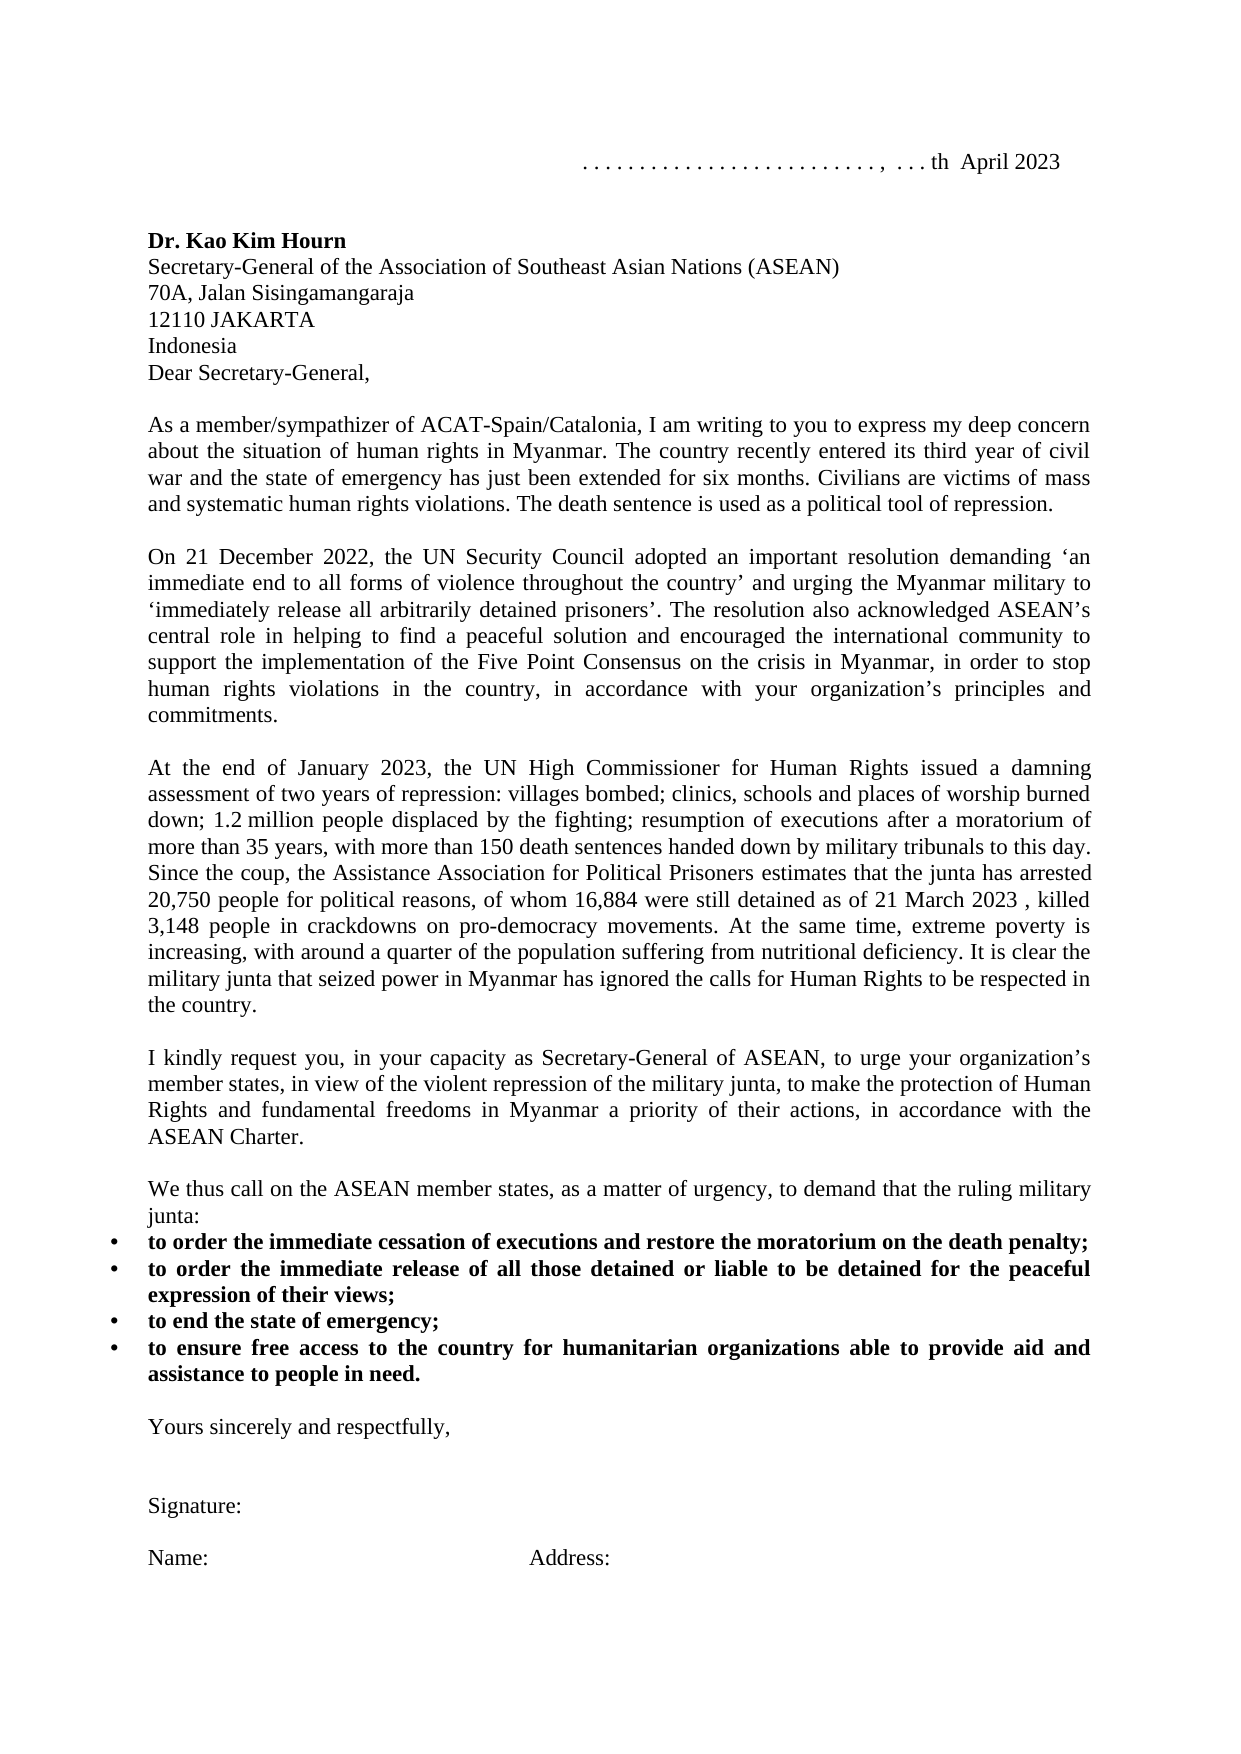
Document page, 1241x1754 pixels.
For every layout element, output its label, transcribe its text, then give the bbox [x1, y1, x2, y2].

list to order the immediate cessation of executions and restore the moratorium on the death penalty; [110, 1228, 1092, 1254]
text Indonesia [148, 332, 1092, 358]
text . . . . . . . . . . . . . . . . . . . . . . . . . . , . . . th April 2023 [148, 148, 1092, 174]
text On 21 December 2022, the UN Security Council adopted an important resolution demanding ‘an immediate end to all forms of violence throughout the country’ and urging the Myanmar military to ‘immediately release all arbitrarily detained prisoners’. The resolution also acknowledged ASEAN’s central role in helping to find a peaceful solution and encouraged the international community to support the implementation of the Five Point Consensus on the crisis in Myanmar, in order to stop human rights violations in the country, in accordance with your organization’s principles and commitments. [148, 543, 1092, 727]
text At the end of January 2023, the UN High Commissioner for Human Rights issued a damning assessment of two years of repression: villages bombed; clinics, schools and places of worship burned down; 1.2 million people displaced by the fighting; resumption of executions after a moratorium of more than 35 years, with more than 150 death sentences handed down by military tribunals to this day. Since the coup, the Assistance Association for Political Prisoners estimates that the junta has arrested 20,750 people for political reasons, of whom 16,884 were still detained as of 21 March 2023 , killed 3,148 people in crackdowns on pro-democracy movements. At the same time, extreme poverty is increasing, with around a quarter of the population suffering from nutritional deficiency. It is clear the military junta that seized power in Myanmar has ignored the calls for Human Rights to be respected in the country. [148, 754, 1092, 1017]
text Dear Secretary-General, [148, 358, 1092, 385]
text 12110 JAKARTA [148, 306, 1092, 332]
text Yours sincerely and respectfully, [148, 1413, 1092, 1439]
text Dr. Kao Kim Hourn [148, 227, 1092, 253]
text Name: Address: [148, 1544, 1092, 1571]
text As a member/sympathizer of ACAT-Spain/Catalonia, I am writing to you to express my deep concern about the situation of human rights in Myanmar. The country recently entered its third year of civil war and the state of emergency has just been extended for six months. Civilians are victims of mass and systematic human rights violations. The death sentence is used as a political tool of repression. [148, 411, 1092, 517]
list to ensure free access to the country for humanitarian organizations able to provide aid and assistance to people in need. [110, 1334, 1092, 1386]
text Secretary-General of the Association of Southeast Asian Nations (ASEAN) [148, 253, 1092, 279]
text We thus call on the ASEAN member states, as a matter of urgency, to demand that the ruling military junta: [148, 1176, 1092, 1228]
text Signature: [148, 1492, 1092, 1518]
text 70A, Jalan Sisingamangaraja [148, 279, 1092, 306]
list to end the state of emergency; [110, 1307, 1092, 1334]
list to order the immediate release of all those detained or liable to be detained for the peaceful expression of their views; [110, 1254, 1092, 1307]
text I kindly request you, in your capacity as Secretary-General of ASEAN, to urge your organization’s member states, in view of the violent repression of the military junta, to make the protection of Human Rights and fundamental freedoms in Myanmar a priority of their actions, in accordance with the ASEAN Charter. [148, 1044, 1092, 1149]
